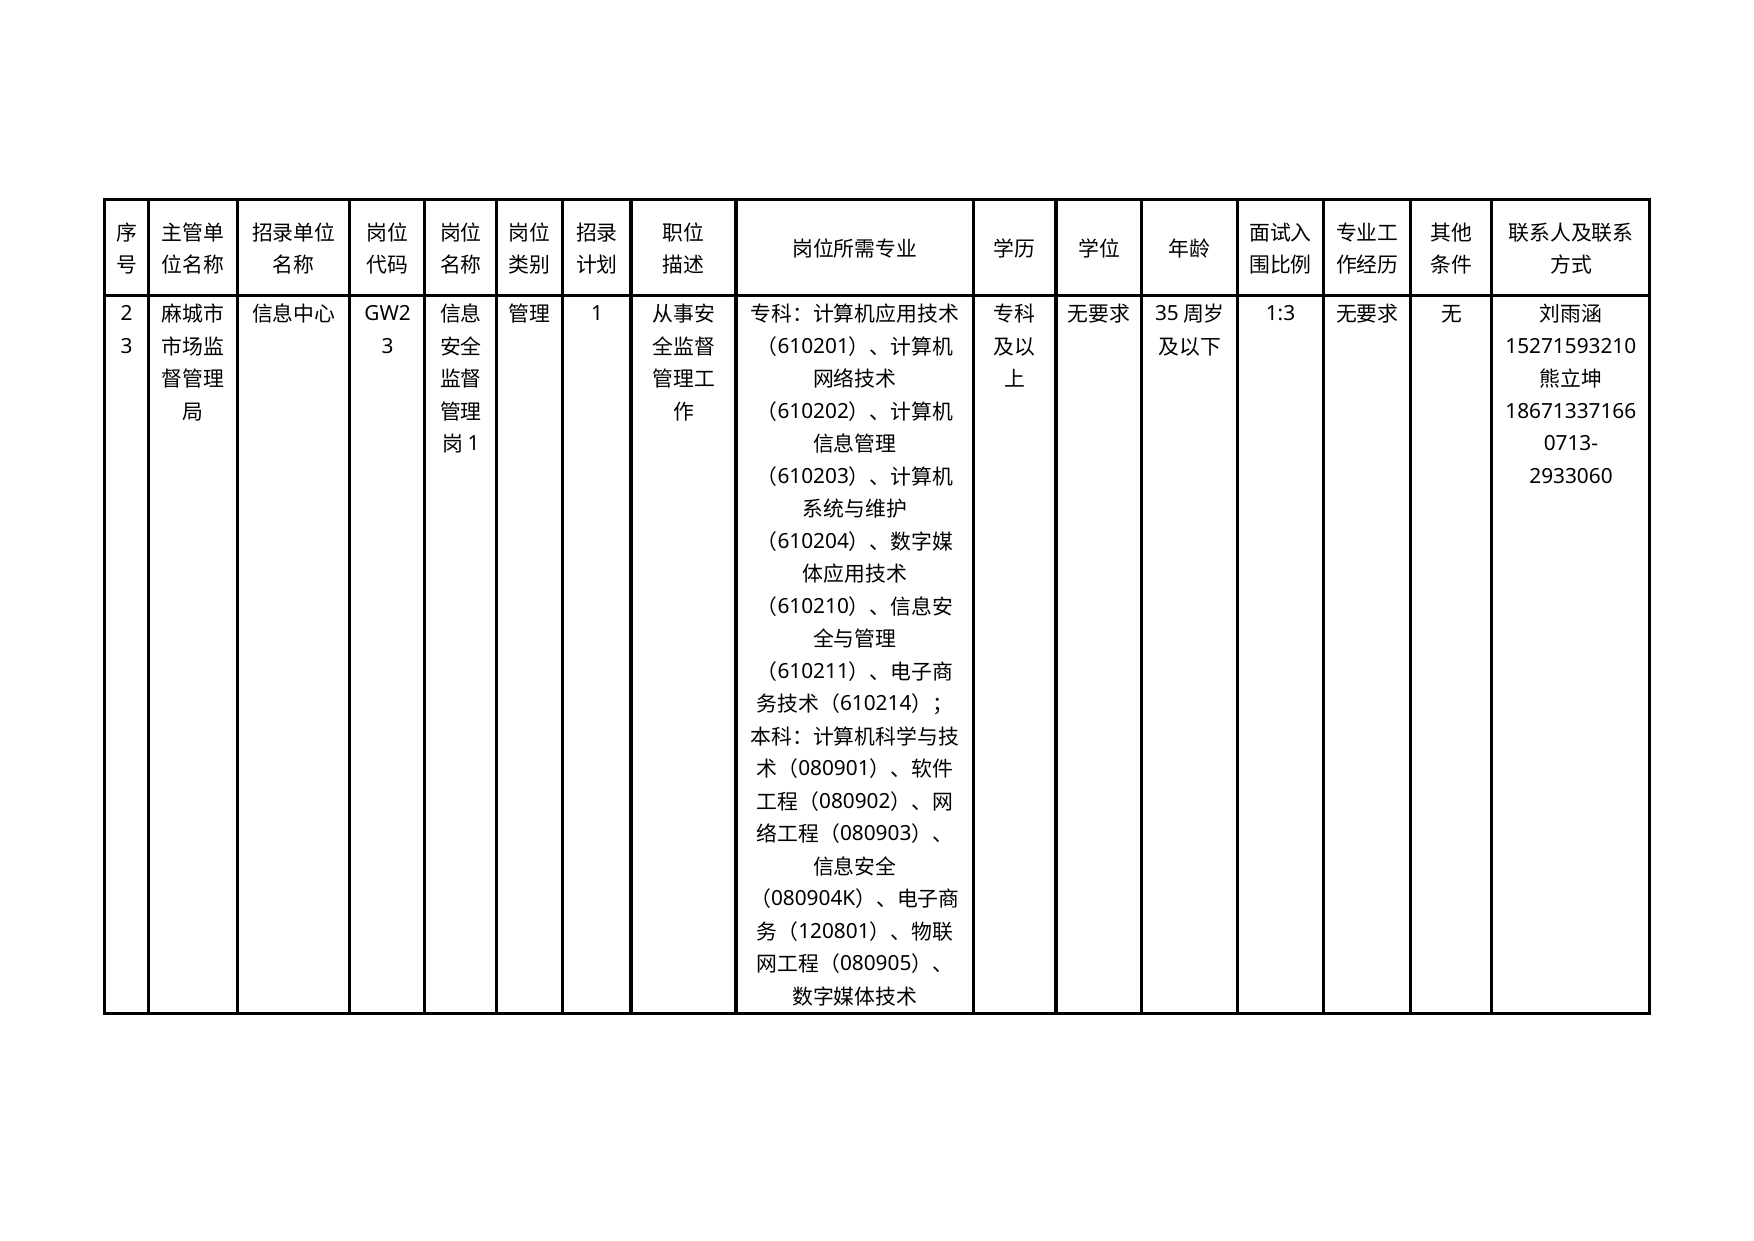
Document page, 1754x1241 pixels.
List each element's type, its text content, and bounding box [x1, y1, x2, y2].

table_header 序号 [106, 201, 147, 293]
table_header 岗位名称 [426, 201, 495, 293]
table_header 学位 [1058, 201, 1140, 293]
table_cell 信息安全监督管理岗1 [426, 297, 495, 1012]
table_header 岗位类别 [498, 201, 561, 293]
table_cell 23 [106, 297, 147, 1012]
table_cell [1493, 297, 1648, 1012]
table_cell 35周岁及以下 [1143, 297, 1236, 1012]
table_cell GW23 [351, 297, 423, 1012]
table_cell 无要求 [1058, 297, 1140, 1012]
table_cell 从事安全监督管理工作 [633, 297, 734, 1012]
table_cell 1 [564, 297, 629, 1012]
table_header 岗位代码 [351, 201, 423, 293]
table_header 其他条件 [1412, 201, 1490, 293]
table_header 年龄 [1143, 201, 1236, 293]
table_header 面试入围比例 [1239, 201, 1322, 293]
table_header 主管单位名称 [150, 201, 236, 293]
table_header 联系人及联系方式 [1493, 201, 1648, 293]
table_cell 无 [1412, 297, 1490, 1012]
table_header 岗位所需专业 [738, 201, 972, 293]
table_cell 麻城市市场监督管理局 [150, 297, 236, 1012]
table_header 学历 [975, 201, 1054, 293]
table_header 招录计划 [564, 201, 629, 293]
table_cell 无要求 [1325, 297, 1409, 1012]
table_cell 管理 [498, 297, 561, 1012]
table_header 招录单位名称 [239, 201, 348, 293]
table_cell 专科及以上 [975, 297, 1054, 1012]
table_cell 信息中心 [239, 297, 348, 1012]
table_header 职位 描述 [633, 201, 734, 293]
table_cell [738, 297, 972, 1012]
table_header 专业工作经历 [1325, 201, 1409, 293]
table_cell 1:3 [1239, 297, 1322, 1012]
